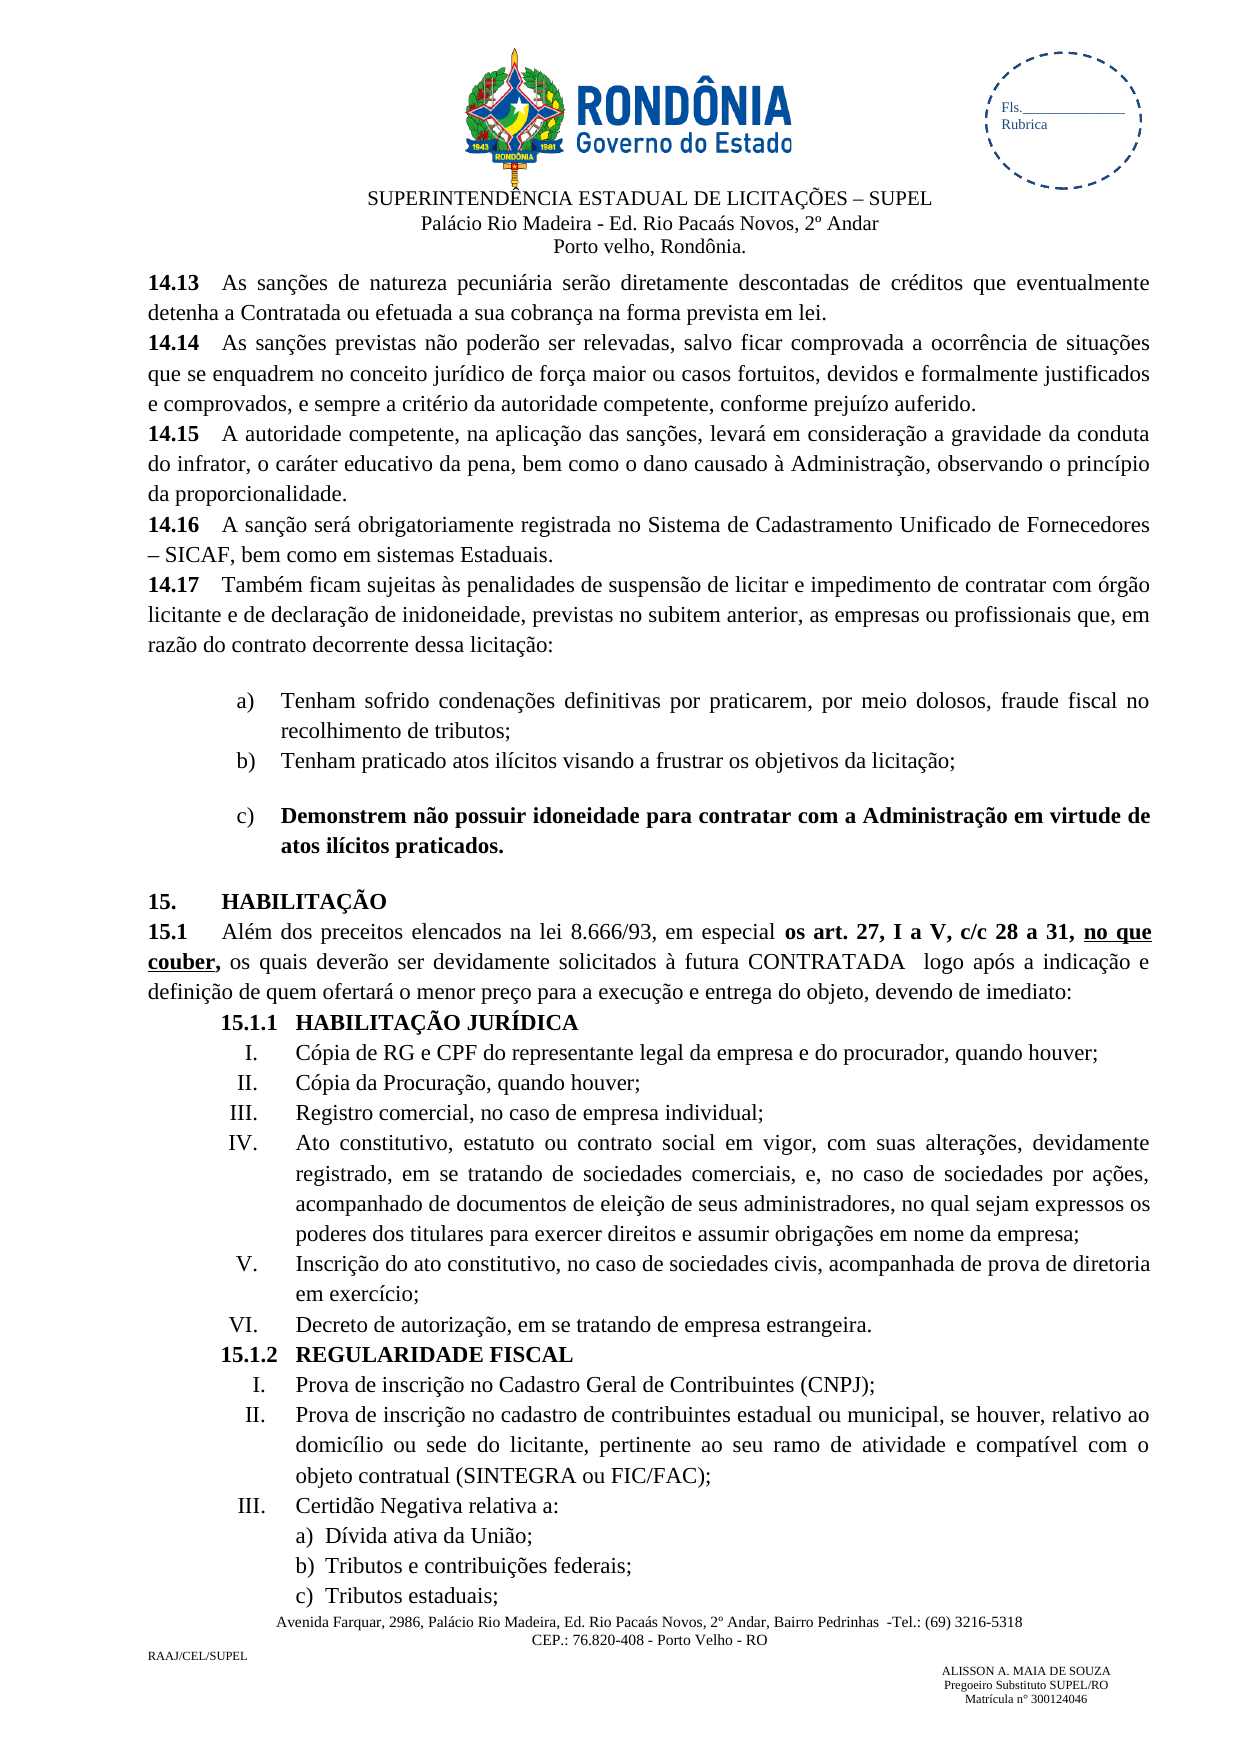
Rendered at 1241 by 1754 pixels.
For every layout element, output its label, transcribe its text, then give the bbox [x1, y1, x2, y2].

list Além dos preceitos elencados na lei 8.666/93, em especial os art. 27, I a V, c/c 31, no que couber, os quais deverão ser devidamente solicitados à futura CONTRATADA logo após a indicação e definição de quem ofertará o menor preço para a execução e entrega do objeto, devendo de imediato: [148, 918, 1152, 1005]
list Inscrição do ato constitutivo, no caso de sociedades civis, acompanhada de prova de diretoria em exercício; [258, 1250, 1152, 1307]
picture [464, 47, 792, 187]
list Tributos estaduais; [295, 1582, 1152, 1609]
list Tributos e contribuições federais; [295, 1552, 1152, 1579]
list REGULARIDADE FISCAL [220, 1341, 1152, 1367]
list HABILITAÇÃO [148, 888, 1152, 914]
list Tenham praticado atos ilícitos visando a frustrar os objetivos da licitação; [236, 747, 1152, 773]
list Cópia da Procuração, quando houver; [258, 1069, 1152, 1095]
list As sanções previstas não poderão ser relevadas, salvo ficar comprovada a ocorrência de situações que se enquadrem no conceito jurídico de força maior ou casos fortuitos, devidos e formalmente justificados e comprovados, e sempre a critério da autoridade competente, conforme prejuízo auferido. [148, 329, 1152, 416]
list Decreto de autorização, em se tratando de empresa estrangeira. [258, 1311, 1152, 1337]
list Prova de inscrição no Cadastro Geral de Contribuintes (CNPJ); [266, 1371, 1152, 1397]
list Dívida ativa da União; [295, 1522, 1152, 1548]
list Certidão Negativa relativa a: [266, 1492, 1152, 1518]
list Prova de inscrição no cadastro de contribuintes estadual ou municipal, se houver, relativo ao domicílio ou sede do licitante, pertinente ao seu ramo de atividade e compatível com o objeto contratual (SINTEGRA ou FIC/FAC); [266, 1401, 1152, 1488]
list As sanções de natureza pecuniária serão diretamente descontadas de créditos que eventualmente detenha a Contratada ou efetuada a sua cobrança na forma prevista em lei. [148, 269, 1152, 326]
list Registro comercial, no caso de empresa individual; [258, 1099, 1152, 1126]
list HABILITAÇÃO JURÍDICA [220, 1008, 1152, 1035]
list Ato constitutivo, estatuto ou contrato social em vigor, com suas alterações, devidamente registrado, em se tratando de sociedades comerciais, e, no caso de sociedades por ações, acompanhado de documentos de eleição de seus administradores, no qual sejam expressos os poderes dos titulares para exercer direitos e assumir obrigações em nome da empresa; [258, 1129, 1152, 1246]
list A autoridade competente, na aplicação das sanções, levará em consideração a gravidade da conduta do infrator, o caráter educativo da pena, bem como o dano causado à Administração, observando o princípio da proporcionalidade. [148, 420, 1152, 507]
list Tenham sofrido condenações definitivas por praticarem, por meio dolosos, fraude fiscal no recolhimento de tributos; [236, 687, 1152, 743]
list Demonstrem não possuir idoneidade para contratar com a Administração em virtude de atos ilícitos praticados. [236, 802, 1152, 859]
list Também ficam sujeitas às penalidades de suspensão de licitar e impedimento de contratar com órgão licitante e de declaração de inidoneidade, previstas no subitem anterior, as empresas ou profissionais que, em razão do contrato decorrente dessa licitação: [148, 571, 1152, 658]
list Cópia de RG e CPF do representante legal da empresa e do procurador, quando houver; [258, 1039, 1152, 1065]
list A sanção será obrigatoriamente registrada no Sistema de Cadastramento Unificado de Fornecedores – SICAF, bem como em sistemas Estaduais. [148, 511, 1152, 567]
